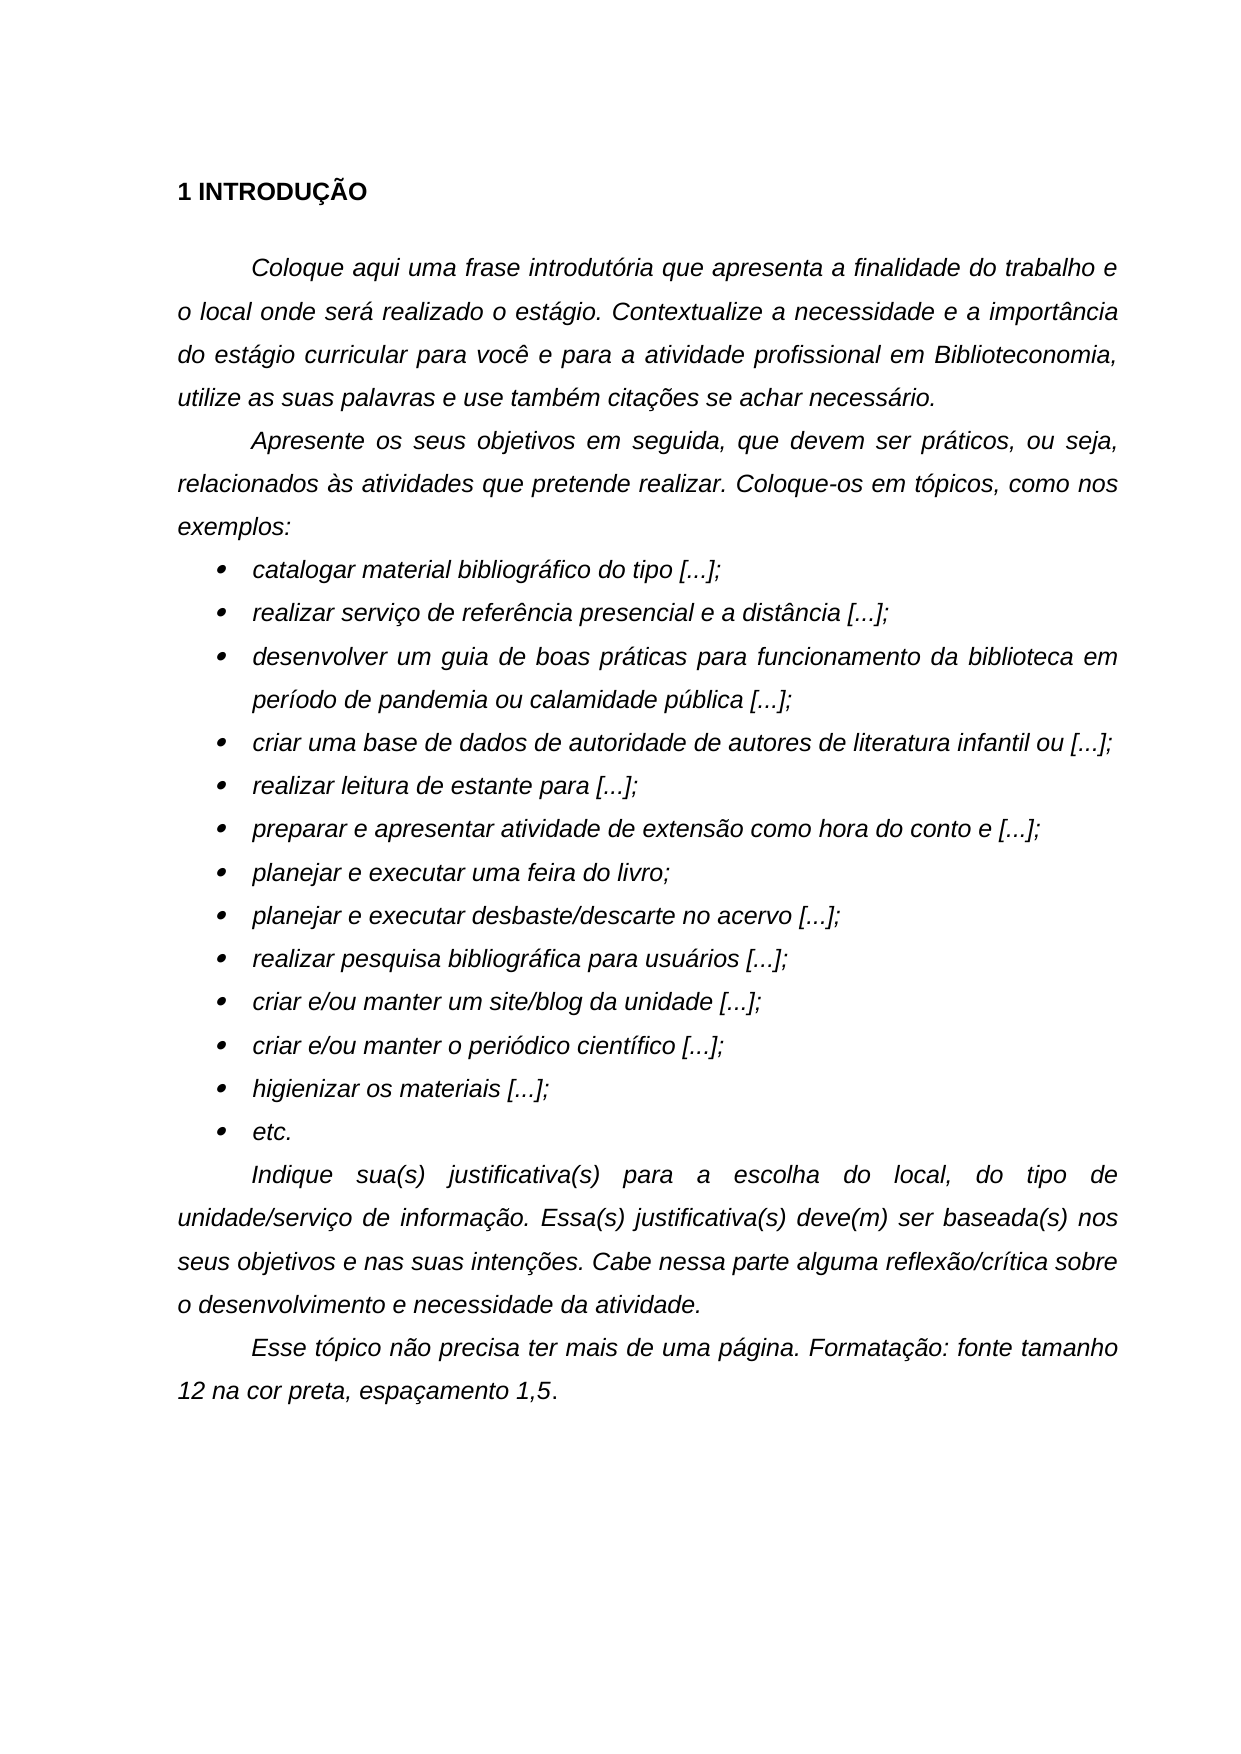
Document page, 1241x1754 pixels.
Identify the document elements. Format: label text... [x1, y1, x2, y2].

list etc. [215, 1117, 1122, 1146]
text Coloque aqui uma frase introdutória que apresenta a finalidade do trabalho e o local onde será realizado o estágio. Contextualize a necessidade e a importância do estágio curricular para você e para a atividade profissional em Biblioteconomia, utilize as suas palavras e use também citações se achar necessário. [177, 253, 1122, 411]
list planejar e executar uma feira do livro; [215, 858, 1122, 887]
list criar e/ou manter o periódico científico [...]; [215, 1031, 1122, 1059]
list catalogar material bibliográfico do tipo [...]; [215, 555, 1122, 584]
list higienizar os materiais [...]; [215, 1074, 1122, 1103]
list realizar leitura de estante para [...]; [215, 771, 1122, 800]
list desenvolver um guia de boas práticas para funcionamento da biblioteca em período de pandemia ou calamidade pública [...]; [215, 642, 1122, 714]
list realizar pesquisa bibliográfica para usuários [...]; [215, 944, 1122, 973]
list planejar e executar desbaste/descarte no acervo [...]; [215, 901, 1122, 930]
list criar e/ou manter um site/blog da unidade [...]; [215, 987, 1122, 1016]
list preparar e apresentar atividade de extensão como hora do conto e [...]; [215, 814, 1122, 843]
text Apresente os seus objetivos em seguida, que devem ser práticos, ou seja, relacionados às atividades que pretende realizar. Coloque-os em tópicos, como nos exemplos: [177, 426, 1122, 541]
text Esse tópico não precisa ter mais de uma página. Formatação: fonte tamanho 12 na cor preta, espaçamento 1,5. [177, 1333, 1122, 1405]
list realizar serviço de referência presencial e a distância [...]; [215, 598, 1122, 627]
text Indique sua(s) justificativa(s) para a escolha do local, do tipo de unidade/serviço de informação. Essa(s) justificativa(s) deve(m) ser baseada(s) nos seus objetivos e nas suas intenções. Cabe nessa parte alguma reflexão/crítica sobre o desenvolvimento e necessidade da atividade. [177, 1160, 1122, 1318]
subtitle 1 INTRODUÇÃO [177, 177, 1122, 206]
list criar uma base de dados de autoridade de autores de literatura infantil ou [...]; [215, 728, 1122, 757]
